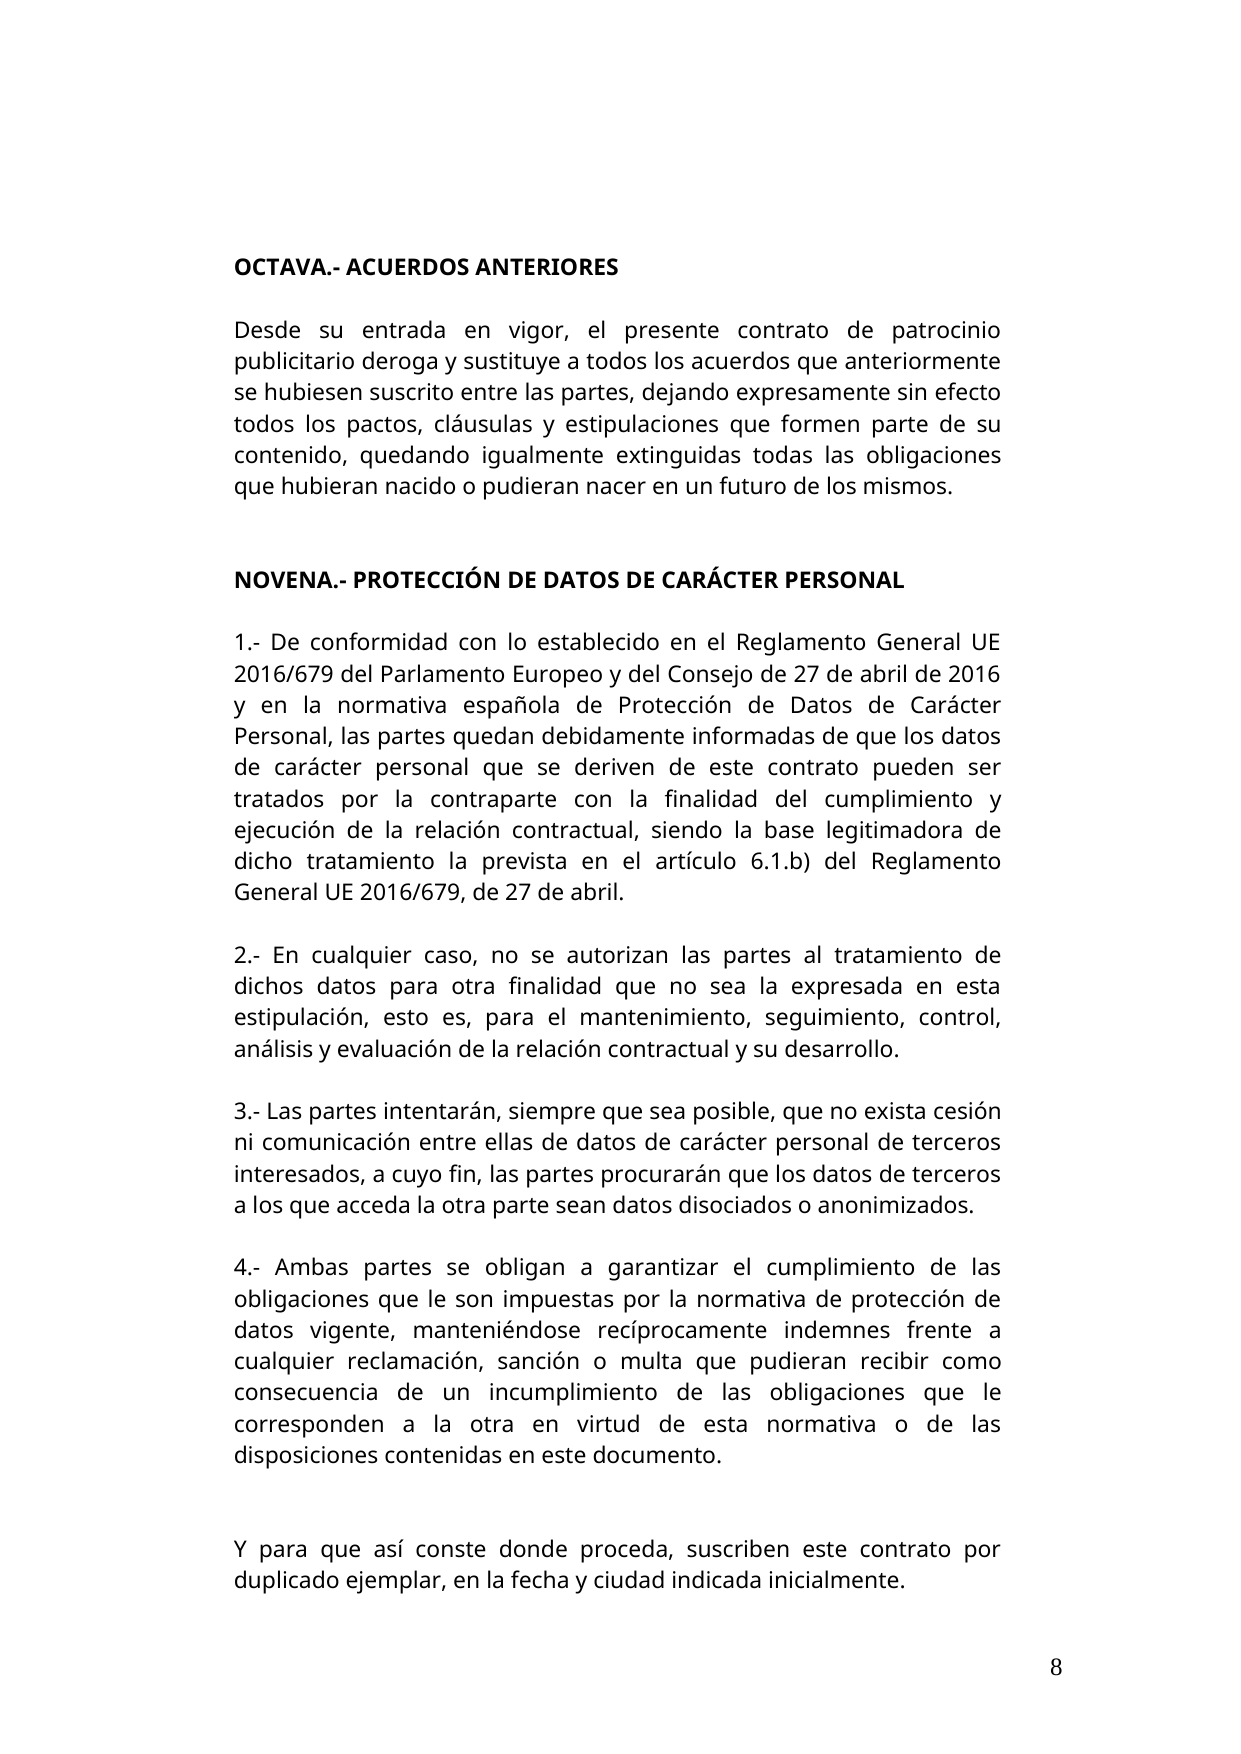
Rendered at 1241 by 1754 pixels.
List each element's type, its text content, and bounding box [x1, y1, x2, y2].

text 3.- Las partes intentarán, siempre que sea posible, que no exista cesión ni comunicación entre ellas de datos de carácter personal de terceros interesados, a cuyo fin, las partes procurarán que los datos de terceros a los que acceda la otra parte sean datos disociados o anonimizados. [233, 1095, 1002, 1220]
text NOVENA.- PROTECCIÓN DE DATOS DE CARÁCTER PERSONAL [233, 564, 1002, 595]
subtitle OCTAVA.- ACUERDOS ANTERIORES [233, 251, 1002, 282]
text 4.- Ambas partes se obligan a garantizar el cumplimiento de las obligaciones que le son impuestas por la normativa de protección de datos vigente, manteniéndose recíprocamente indemnes frente a cualquier reclamación, sanción o multa que pudieran recibir como consecuencia de un incumplimiento de las obligaciones que le corresponden a la otra en virtud de esta normativa o de las disposiciones contenidas en este documento. [233, 1251, 1002, 1470]
text Y para que así conste donde proceda, suscriben este contrato por duplicado ejemplar, en la fecha y ciudad indicada inicialmente. [233, 1532, 1002, 1595]
text 1.- De conformidad con lo establecido en el Reglamento General UE 2016/679 del Parlamento Europeo y del Consejo de 27 de abril de 2016 y en la normativa española de Protección de Datos de Carácter Personal, las partes quedan debidamente informadas de que los datos de carácter personal que se deriven de este contrato pueden ser tratados por la contraparte con la finalidad del cumplimiento y ejecución de la relación contractual, siendo la base legitimadora de dicho tratamiento la prevista en el artículo 6.1.b) del Reglamento General UE 2016/679, de 27 de abril. [233, 626, 1002, 907]
text Desde su entrada en vigor, el presente contrato de patrocinio publicitario deroga y sustituye a todos los acuerdos que anteriormente se hubiesen suscrito entre las partes, dejando expresamente sin efecto todos los pactos, cláusulas y estipulaciones que formen parte de su contenido, quedando igualmente extinguidas todas las obligaciones que hubieran nacido o pudieran nacer en un futuro de los mismos. [233, 314, 1002, 501]
text 2.- En cualquier caso, no se autorizan las partes al tratamiento de dichos datos para otra finalidad que no sea la expresada en esta estipulación, esto es, para el mantenimiento, seguimiento, control, análisis y evaluación de la relación contractual y su desarrollo. [233, 939, 1002, 1064]
